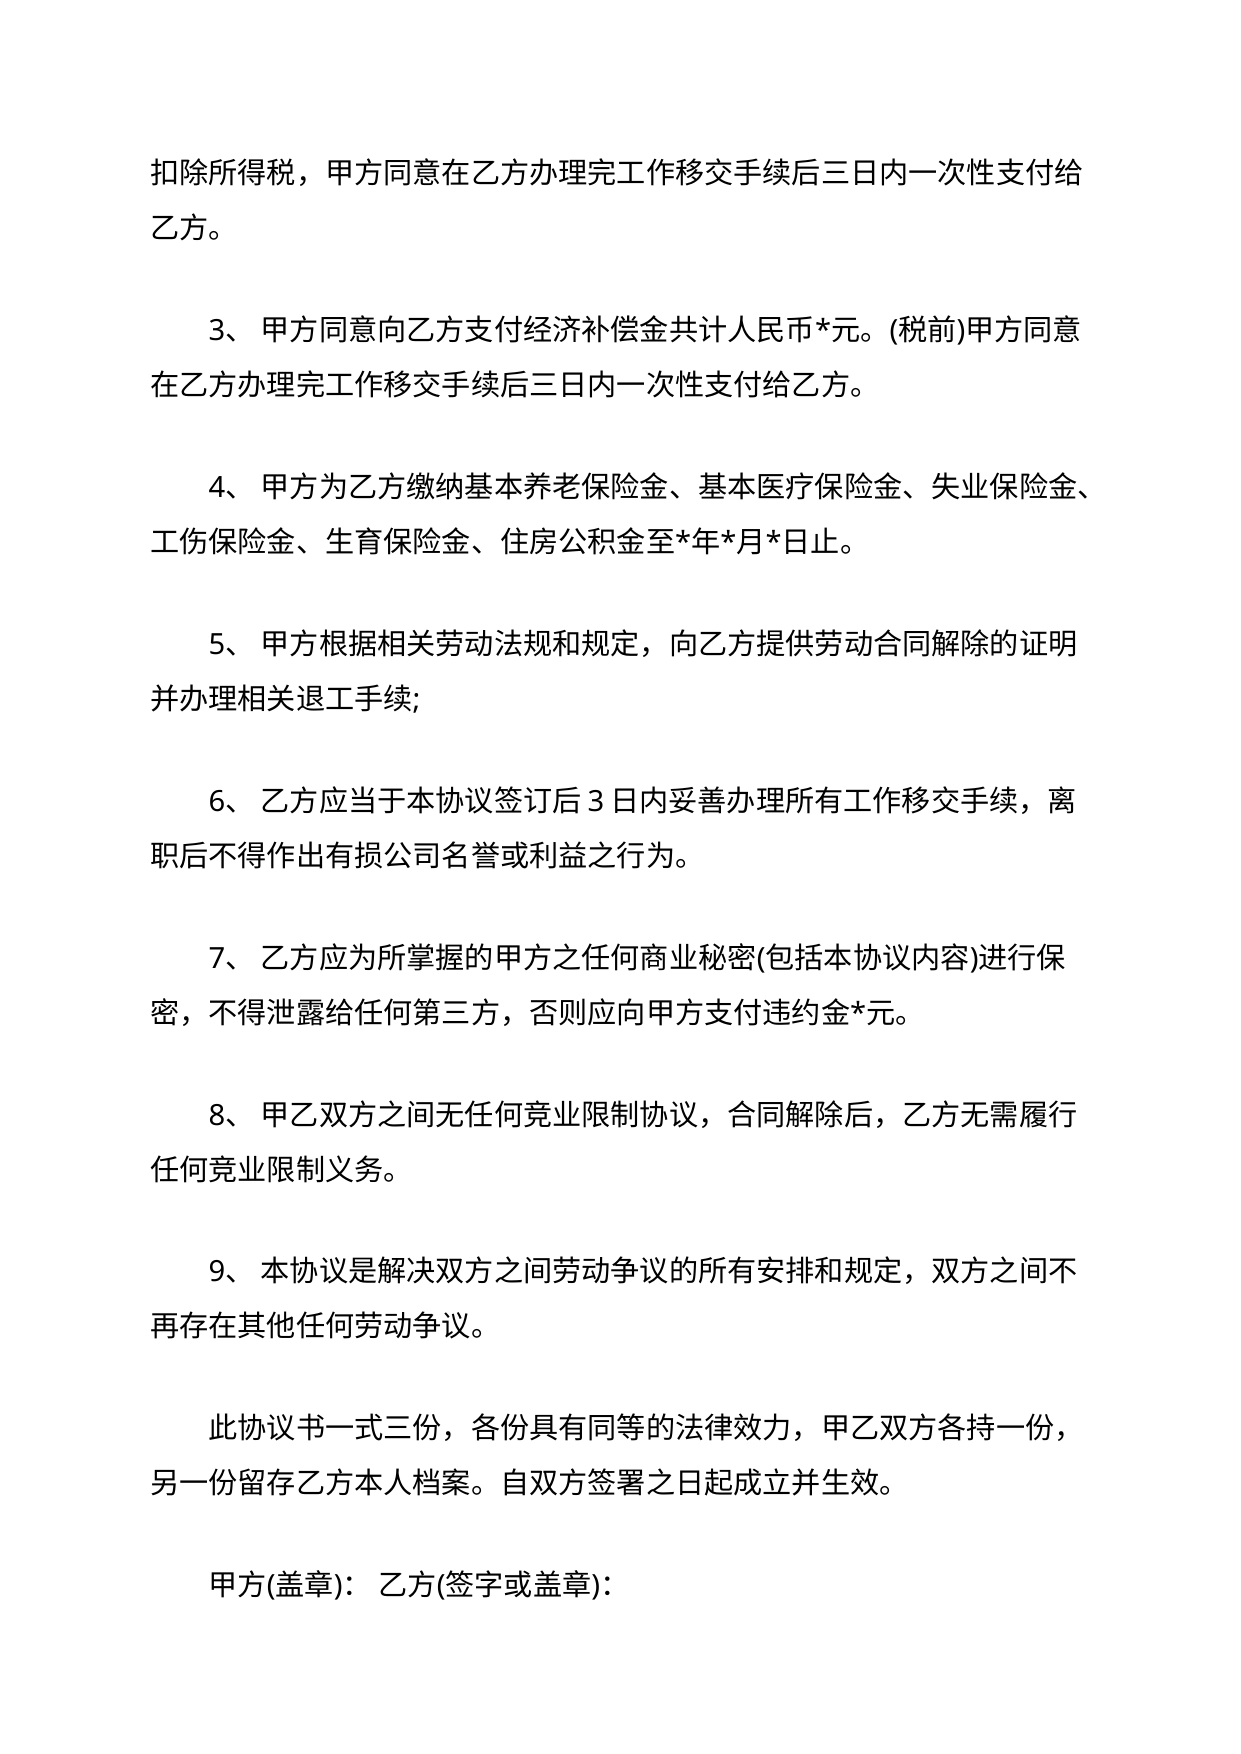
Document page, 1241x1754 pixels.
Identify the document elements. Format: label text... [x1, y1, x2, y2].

text 6、 乙方应当于本协议签订后3日内妥善办理所有工作移交手续，离职后不得作出有损公司名誉或利益之行为。 [150, 777, 1090, 875]
text 3、 甲方同意向乙方支付经济补偿金共计人民币*元。(税前)甲方同意在乙方办理完工作移交手续后三日内一次性支付给乙方。 [150, 307, 1090, 404]
text 甲方(盖章)： 乙方(签字或盖章)： [150, 1561, 1090, 1604]
text 5、 甲方根据相关劳动法规和规定，向乙方提供劳动合同解除的证明并办理相关退工手续; [150, 620, 1090, 718]
text 8、 甲乙双方之间无任何竞业限制协议，合同解除后，乙方无需履行任何竞业限制义务。 [150, 1091, 1090, 1188]
text 此协议书一式三份，各份具有同等的法律效力，甲乙双方各持一份，另一份留存乙方本人档案。自双方签署之日起成立并生效。 [150, 1405, 1090, 1502]
text 7、 乙方应为所掌握的甲方之任何商业秘密(包括本协议内容)进行保密，不得泄露给任何第三方，否则应向甲方支付违约金*元。 [150, 934, 1090, 1032]
text 9、 本协议是解决双方之间劳动争议的所有安排和规定，双方之间不再存在其他任何劳动争议。 [150, 1248, 1090, 1345]
text 4、 甲方为乙方缴纳基本养老保险金、基本医疗保险金、失业保险金、工伤保险金、生育保险金、住房公积金至*年*月*日止。 [150, 463, 1090, 561]
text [150, 150, 1090, 247]
